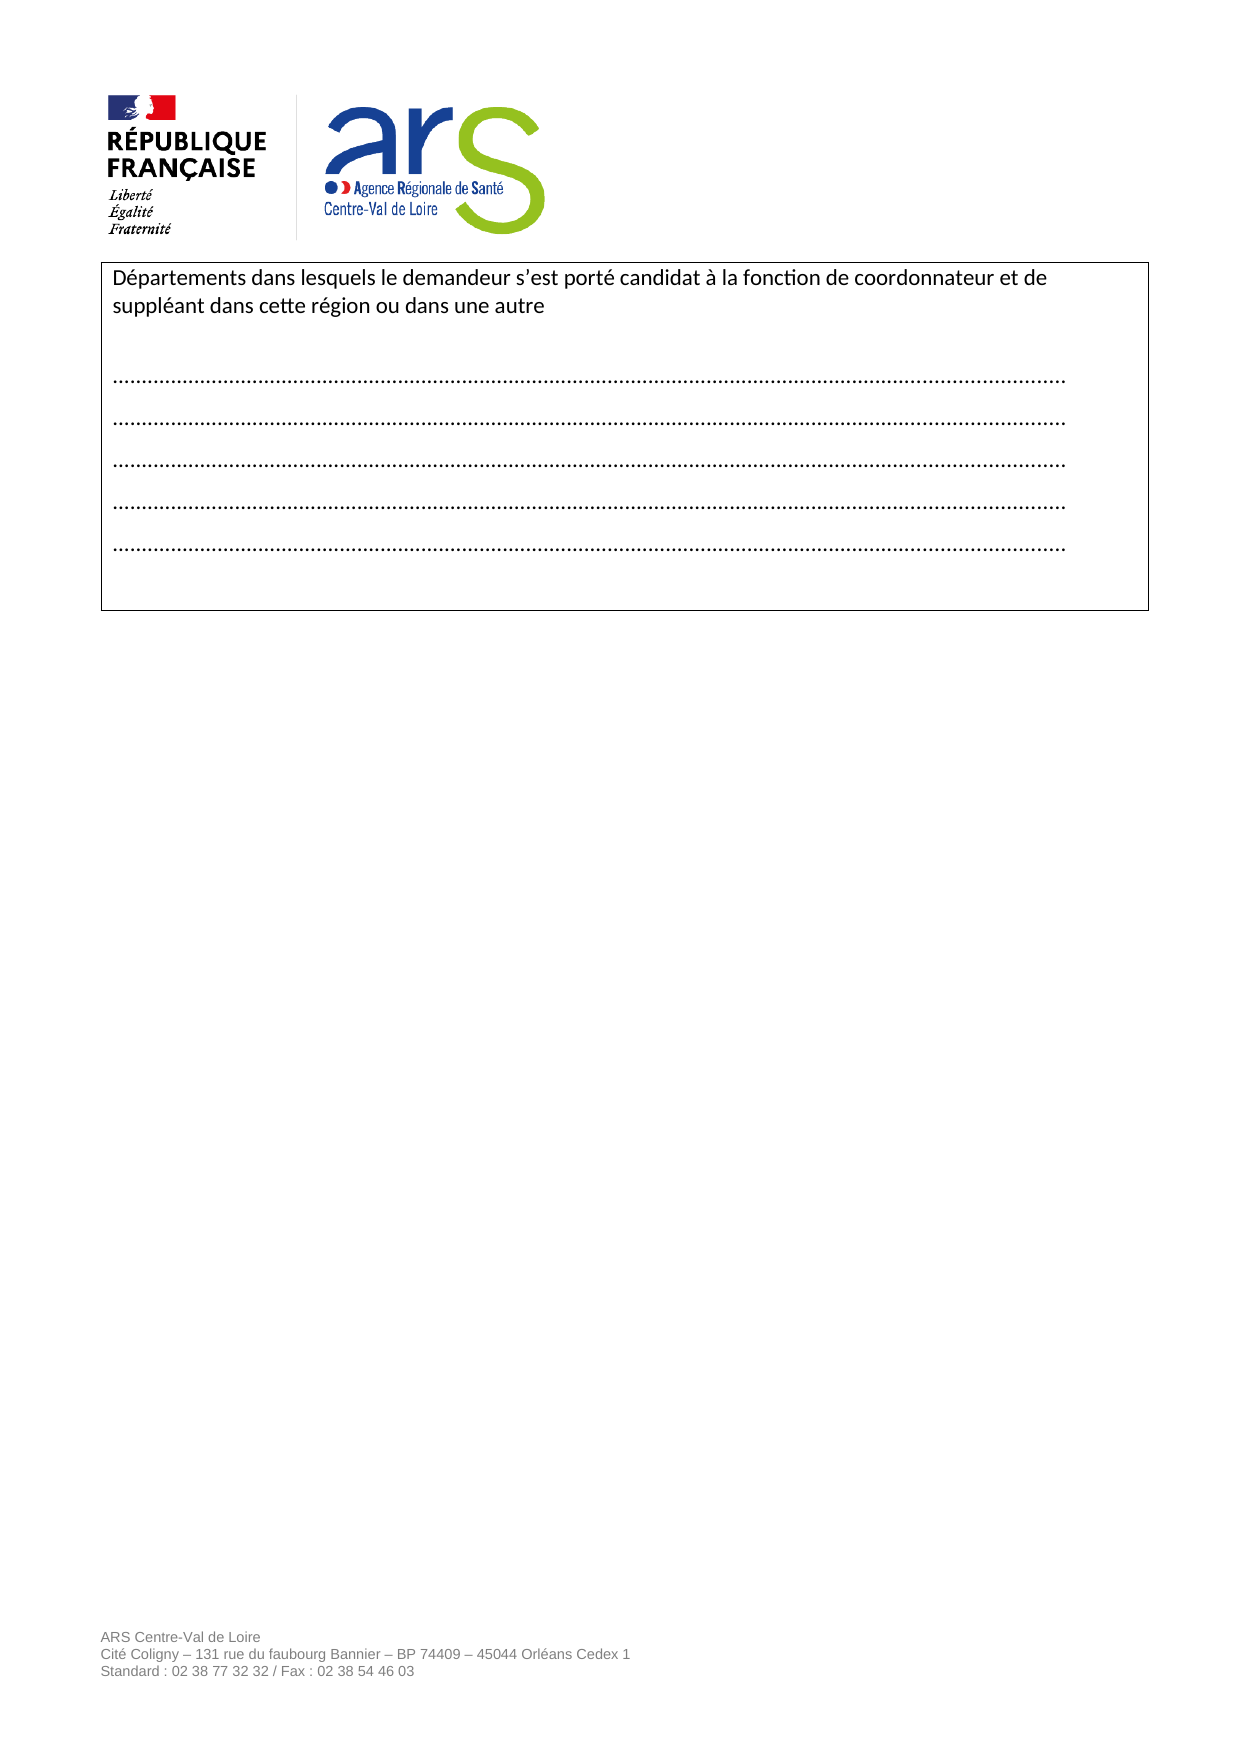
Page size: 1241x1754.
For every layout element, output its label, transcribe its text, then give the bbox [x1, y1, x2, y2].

picture [101, 85, 555, 246]
table_header Départements dans lesquels le demandeur s’est porté candidat à la fonction de coordonnateur et de suppléant dans cette région ou dans une autre [102, 263, 1148, 319]
table_cell [102, 319, 1148, 609]
